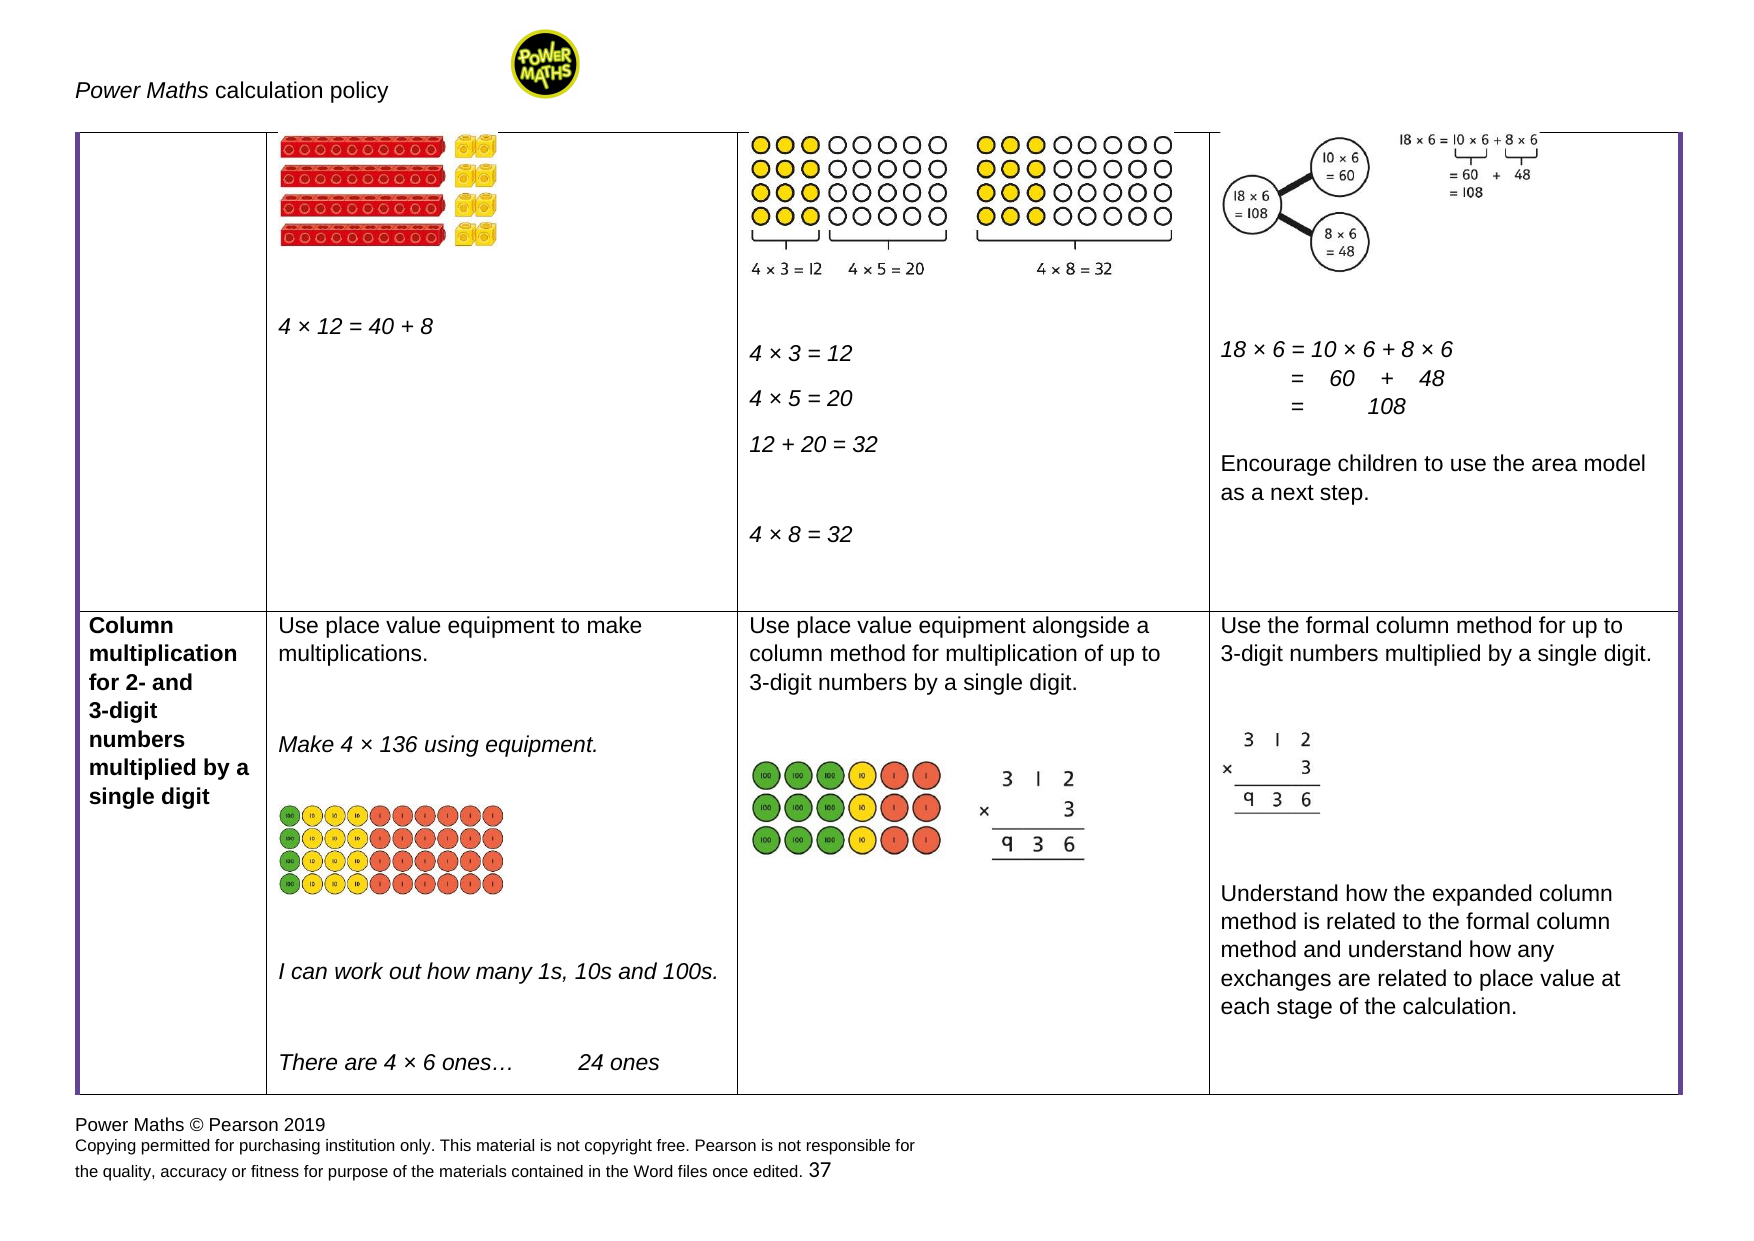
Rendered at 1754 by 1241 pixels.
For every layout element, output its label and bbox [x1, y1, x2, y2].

table_cell [738, 612, 1209, 1094]
picture [278, 132, 498, 249]
table_cell [267, 612, 737, 1094]
picture [278, 804, 504, 895]
table_cell [1210, 612, 1678, 1094]
picture [510, 29, 580, 99]
picture [1220, 729, 1322, 816]
table_cell [80, 133, 266, 611]
picture [749, 759, 1087, 863]
table_cell [1210, 133, 1678, 611]
picture [749, 132, 1174, 277]
table_cell [267, 133, 737, 611]
picture [1220, 132, 1540, 273]
table_cell [738, 133, 1209, 611]
table_cell [80, 612, 266, 1094]
